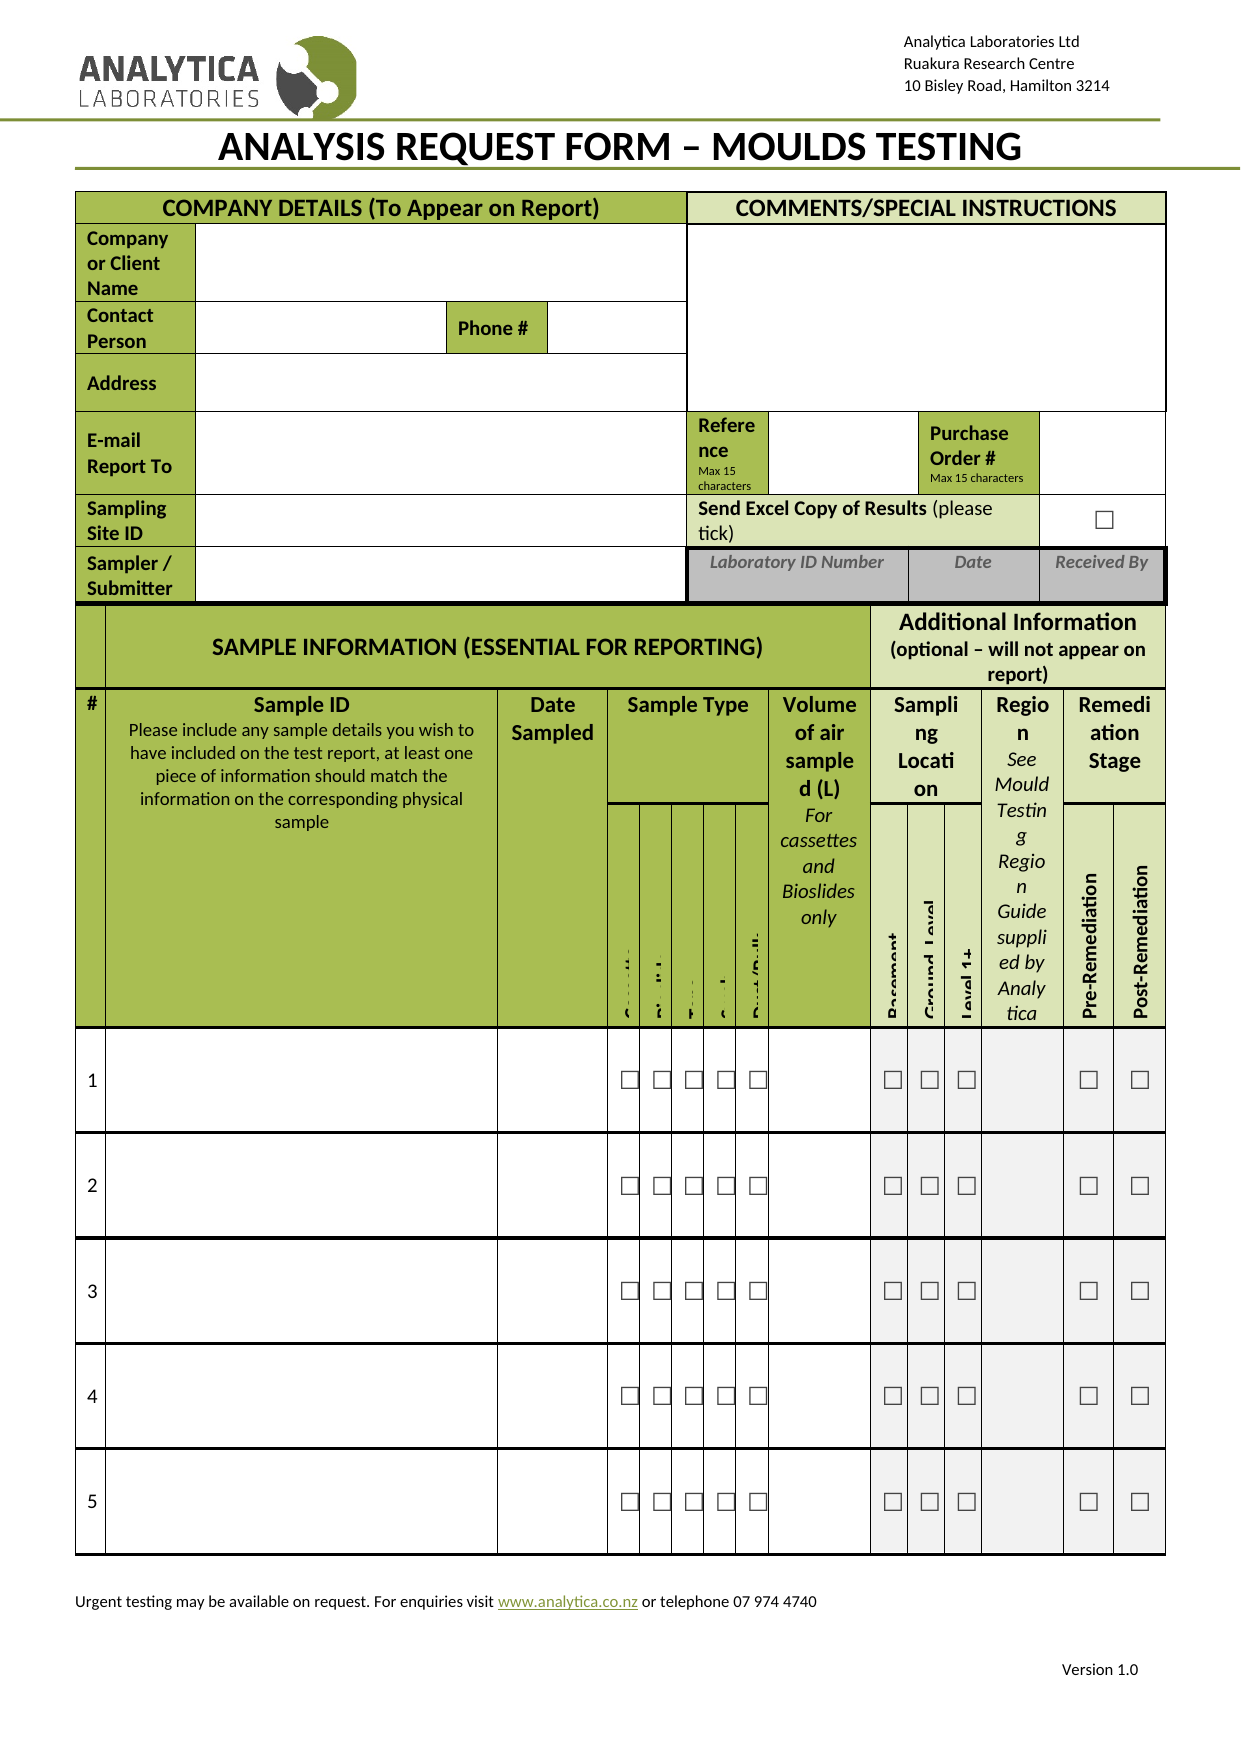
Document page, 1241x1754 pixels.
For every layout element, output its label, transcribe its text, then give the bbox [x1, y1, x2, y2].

table_cell [1064, 1029, 1113, 1131]
table_cell E-mail Report To [76, 412, 195, 494]
table_cell Company or Client Name [76, 224, 195, 301]
table_cell [1064, 1134, 1113, 1236]
table_header COMPANY DETAILS (To Appear on Report) [76, 192, 686, 223]
table_cell Tape [672, 805, 703, 1026]
table_cell [106, 1029, 497, 1131]
table_cell [548, 302, 686, 353]
table_cell [672, 1134, 703, 1236]
table_cell Received By [1040, 550, 1163, 601]
table_cell Cassette [608, 805, 639, 1026]
table_cell [76, 606, 105, 687]
table_cell Pre-Remediation [1064, 805, 1113, 1026]
table_cell [196, 224, 686, 301]
table_cell Send Excel Copy of Results (please tick) [687, 495, 1039, 546]
table_cell Reference Max 15 characters [687, 412, 768, 494]
table_cell [1114, 1134, 1165, 1236]
table_cell Date [909, 550, 1039, 601]
table_cell [498, 1134, 607, 1236]
table_cell Sampling Location [871, 690, 981, 802]
table_cell # [76, 690, 105, 1026]
table_cell [736, 1240, 768, 1342]
table_cell [769, 1029, 870, 1131]
table_cell [672, 1345, 703, 1447]
table_cell Dust/Bulk [736, 805, 768, 1026]
table_cell [736, 1345, 768, 1447]
table_cell Level 1+ [945, 805, 981, 1026]
table_cell Phone # [447, 302, 547, 353]
table_cell Additional Information (optional – will not appear on report) [871, 606, 1165, 687]
table_cell [769, 1134, 870, 1236]
table_cell [908, 1134, 944, 1236]
table_cell [640, 1345, 671, 1447]
table_cell [769, 1240, 870, 1342]
table_cell Sample Type [608, 690, 768, 802]
table_cell Ground Level [908, 805, 944, 1026]
table_cell [908, 1450, 944, 1552]
text ANALYSIS REQUEST FORM – MOULDS TESTING [75, 119, 1165, 166]
table_cell [945, 1345, 981, 1447]
table_cell [908, 1240, 944, 1342]
table_cell Swab [704, 805, 735, 1026]
table_cell [76, 1029, 105, 1131]
table_cell [106, 1345, 497, 1447]
table_cell Address [76, 354, 195, 411]
table_cell [640, 1240, 671, 1342]
table_cell Remediation Stage [1064, 690, 1165, 802]
table_cell [1040, 495, 1165, 546]
table_cell [704, 1450, 735, 1552]
table_cell [640, 1029, 671, 1131]
table_cell [672, 1450, 703, 1552]
table_cell [196, 354, 686, 411]
table_cell [945, 1134, 981, 1236]
table_cell [196, 302, 446, 353]
table_cell [1064, 1450, 1113, 1552]
table_cell [982, 1029, 1063, 1131]
table_cell Post-Remediation [1114, 805, 1165, 1026]
table_cell [1064, 1240, 1113, 1342]
table_cell [945, 1450, 981, 1552]
table_cell [498, 1450, 607, 1552]
table_cell [106, 1240, 497, 1342]
table_cell [908, 1345, 944, 1447]
table_cell SAMPLE INFORMATION (ESSENTIAL FOR REPORTING) [106, 606, 870, 687]
table_cell [196, 495, 686, 546]
table_cell [498, 1240, 607, 1342]
table_cell [908, 1029, 944, 1131]
table_cell [1114, 1345, 1165, 1447]
table_cell [672, 1029, 703, 1131]
table_cell [106, 1450, 497, 1552]
table_cell [982, 1345, 1063, 1447]
table_cell Region See Mould Testing Region Guide supplied by Analytica [982, 690, 1063, 1026]
table_cell [704, 1240, 735, 1342]
table_cell [608, 1240, 639, 1342]
table_cell [982, 1240, 1063, 1342]
table_cell [704, 1134, 735, 1236]
table_cell [498, 1029, 607, 1131]
table_cell [871, 1450, 907, 1552]
table_cell [672, 1240, 703, 1342]
table_cell [871, 1134, 907, 1236]
table_cell [498, 1345, 607, 1447]
table_cell Contact Person [76, 302, 195, 353]
table_cell [769, 1345, 870, 1447]
table_cell [196, 547, 685, 601]
table_cell [688, 225, 1165, 411]
table_cell [640, 1134, 671, 1236]
table_cell [704, 1345, 735, 1447]
table_cell [76, 1450, 105, 1552]
table_cell Laboratory ID Number [689, 550, 908, 601]
picture [78, 36, 357, 118]
table_cell [106, 1134, 497, 1236]
table_cell [736, 1029, 768, 1131]
table_cell Bioslide [640, 805, 671, 1026]
table_header COMMENTS/SPECIAL INSTRUCTIONS [688, 193, 1165, 223]
table_cell Date Sampled [498, 690, 607, 1026]
table_cell [704, 1029, 735, 1131]
table_cell Sample ID Please include any sample details you wish to have included on the test report, at least one piece of information should match the information on the corresponding physical sample [106, 690, 497, 1026]
table_cell [769, 412, 918, 494]
table_cell [769, 1450, 870, 1552]
table_cell [640, 1450, 671, 1552]
table_cell Sampling Site ID [76, 495, 195, 546]
table_cell Volume of air sampled (L) For cassettes and Bioslides only [769, 690, 870, 1026]
table_cell [608, 1345, 639, 1447]
table_cell [76, 1345, 105, 1447]
table_cell [1114, 1450, 1165, 1552]
table_cell [871, 1029, 907, 1131]
table_cell [736, 1450, 768, 1552]
table_cell [1114, 1029, 1165, 1131]
table_cell Sampler / Submitter [76, 547, 195, 601]
table_cell [608, 1450, 639, 1552]
table_cell [1040, 412, 1165, 494]
table_cell [76, 1134, 105, 1236]
table_cell Purchase Order # Max 15 characters [919, 412, 1039, 494]
table_cell [871, 1345, 907, 1447]
table_cell [871, 1240, 907, 1342]
table_cell [608, 1134, 639, 1236]
table_cell [945, 1240, 981, 1342]
table_cell [608, 1029, 639, 1131]
table_cell [945, 1029, 981, 1131]
table_cell [982, 1134, 1063, 1236]
table_cell [196, 412, 686, 494]
table_cell Basement [871, 805, 907, 1026]
table_cell [982, 1450, 1063, 1552]
table_cell [76, 1240, 105, 1342]
table_cell [1114, 1240, 1165, 1342]
table_cell [1064, 1345, 1113, 1447]
table_cell [736, 1134, 768, 1236]
